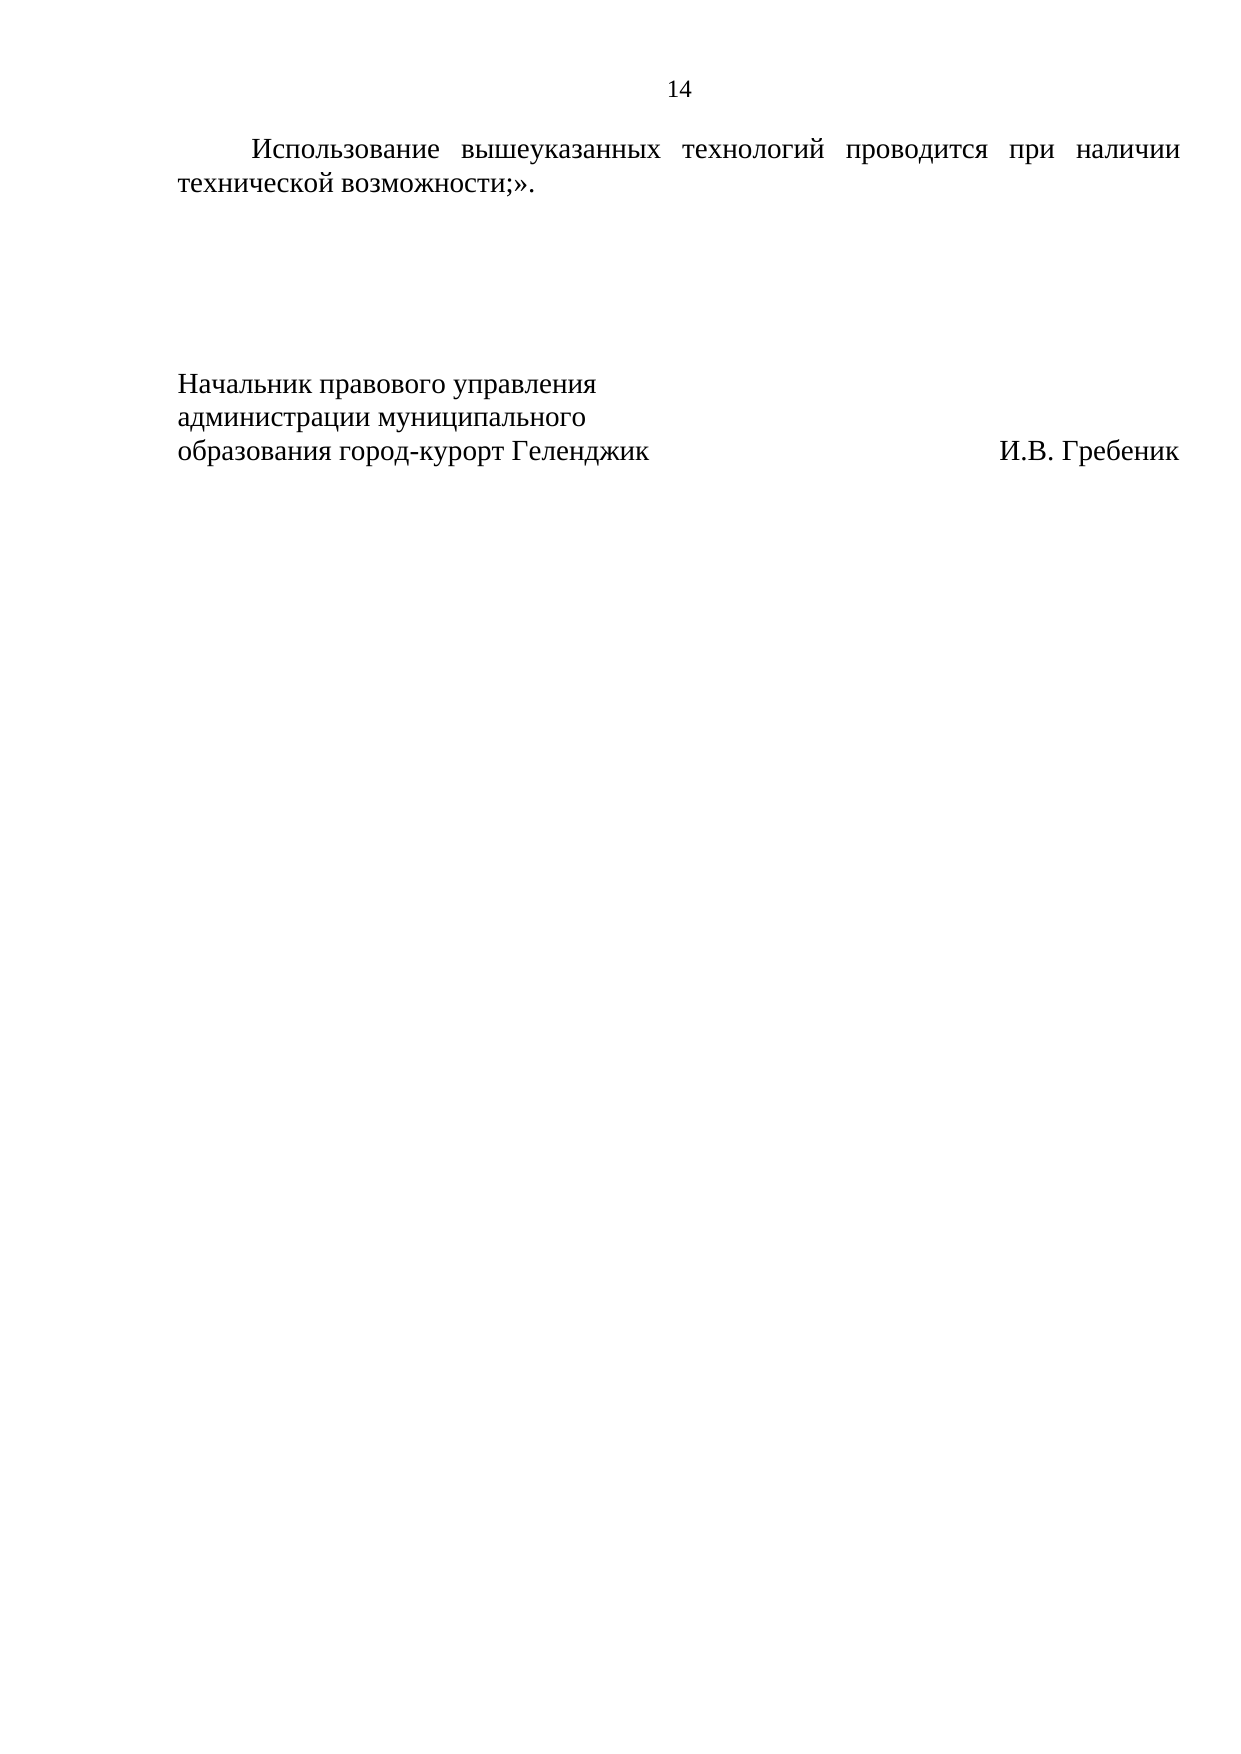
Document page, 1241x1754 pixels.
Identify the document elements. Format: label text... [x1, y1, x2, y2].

text администрации муниципального [177, 399, 1181, 433]
text Использование вышеуказанных технологий проводится при наличии технической возможности;». [177, 131, 1181, 198]
text Начальник правового управления [177, 366, 1181, 399]
text образования город-курорт Геленджик И.В. Гребеник [177, 433, 1181, 467]
